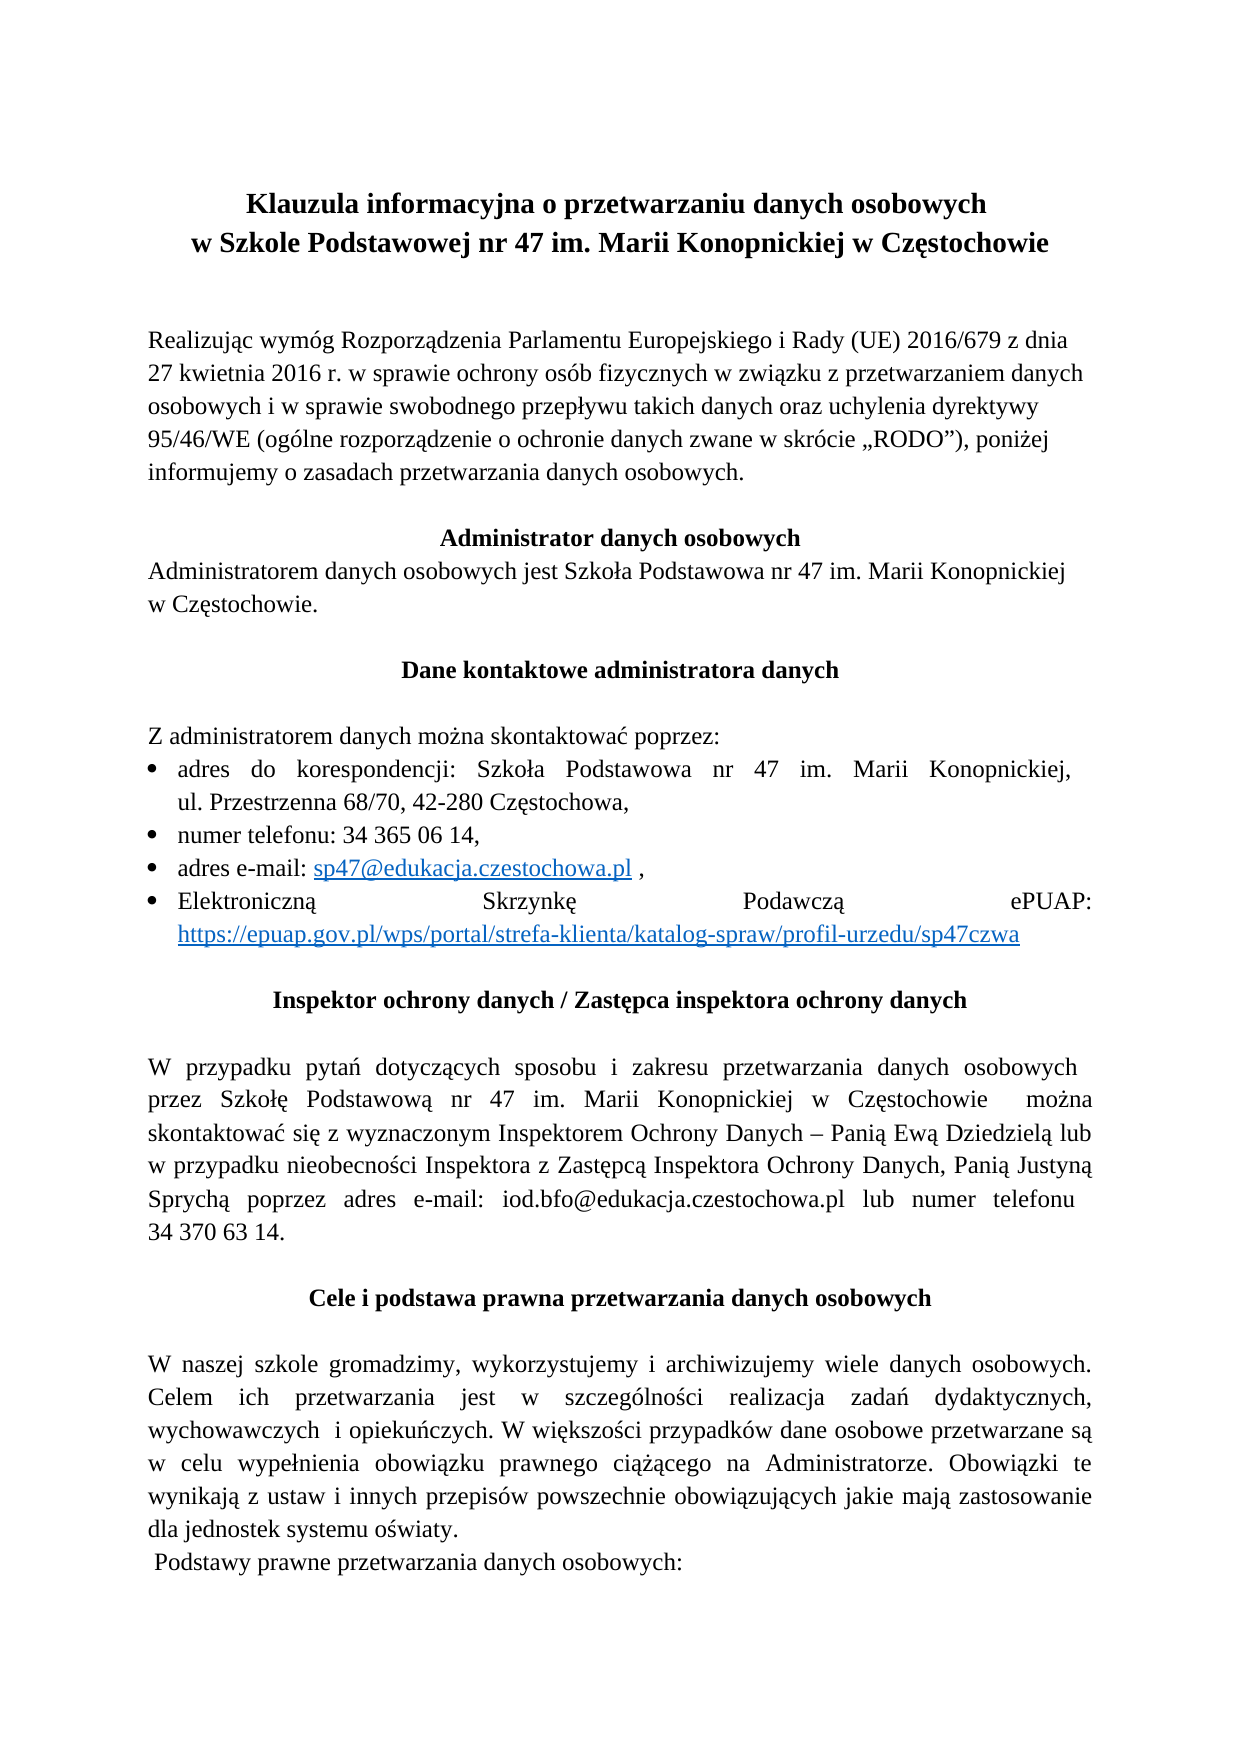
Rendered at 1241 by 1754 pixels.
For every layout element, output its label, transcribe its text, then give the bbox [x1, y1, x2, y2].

list numer telefonu: 34 365 06 14, [148, 820, 1093, 849]
text Dane kontaktowe administratora danych [148, 655, 1093, 684]
text Administrator danych osobowych [148, 523, 1093, 552]
text Administratorem danych osobowych jest Szkoła Podstawowa nr 47 im. Marii Konopnickiej w Częstochowie. [148, 556, 1093, 618]
text Z administratorem danych można skontaktować poprzez: [148, 721, 1093, 750]
list adres e-mail: sp47@edukacja.czestochowa.pl , [148, 853, 1093, 882]
text Klauzula informacyjna o przetwarzaniu danych osobowych w Szkole Podstawowej nr 47 im. Marii Konopnickiej w Częstochowie [148, 186, 1093, 258]
list adres do korespondencji: Szkoła Podstawowa nr 47 im. Marii Konopnickiej, ul. Przestrzenna 68/70, 42-280 Częstochowa, [148, 754, 1093, 816]
text Podstawy prawne przetwarzania danych osobowych: [148, 1547, 1093, 1576]
text W przypadku pytań dotyczących sposobu i zakresu przetwarzania danych osobowych przez Szkołę Podstawową nr 47 im. Marii Konopnickiej w Częstochowie można skontaktować się z wyznaczonym Inspektorem Ochrony Danych – Panią Ewą Dziedzielą lub w przypadku nieobecności Inspektora z Zastępcą Inspektora Ochrony Danych, Panią Justyną Sprychą poprzez adres e-mail: iod.bfo@edukacja.czestochowa.pl lub numer telefonu 34 370 63 14. [148, 1052, 1093, 1245]
text Inspektor ochrony danych / Zastępca inspektora ochrony danych [148, 986, 1093, 1014]
text W naszej szkole gromadzimy, wykorzystujemy i archiwizujemy wiele danych osobowych. Celem ich przetwarzania jest w szczególności realizacja zadań dydaktycznych, wychowawczych i opiekuńczych. W większości przypadków dane osobowe przetwarzane są w celu wypełnienia obowiązku prawnego ciążącego na Administratorze. Obowiązki te wynikają z ustaw i innych przepisów powszechnie obowiązujących jakie mają zastosowanie dla jednostek systemu oświaty. [148, 1349, 1093, 1543]
list Elektroniczną Skrzynkę Podawczą ePUAP: https://epuap.gov.pl/wps/portal/strefa-klienta/katalog-spraw/profil-urzedu/sp47czwa [148, 886, 1093, 948]
text Cele i podstawa prawna przetwarzania danych osobowych [148, 1283, 1093, 1311]
text Realizując wymóg Rozporządzenia Parlamentu Europejskiego i Rady (UE) 2016/679 z dnia 27 kwietnia 2016 r. w sprawie ochrony osób fizycznych w związku z przetwarzaniem danych osobowych i w sprawie swobodnego przepływu takich danych oraz uchylenia dyrektywy 95/46/WE (ogólne rozporządzenie o ochronie danych zwane w skrócie „RODO”), poniżej informujemy o zasadach przetwarzania danych osobowych. [148, 287, 1093, 486]
